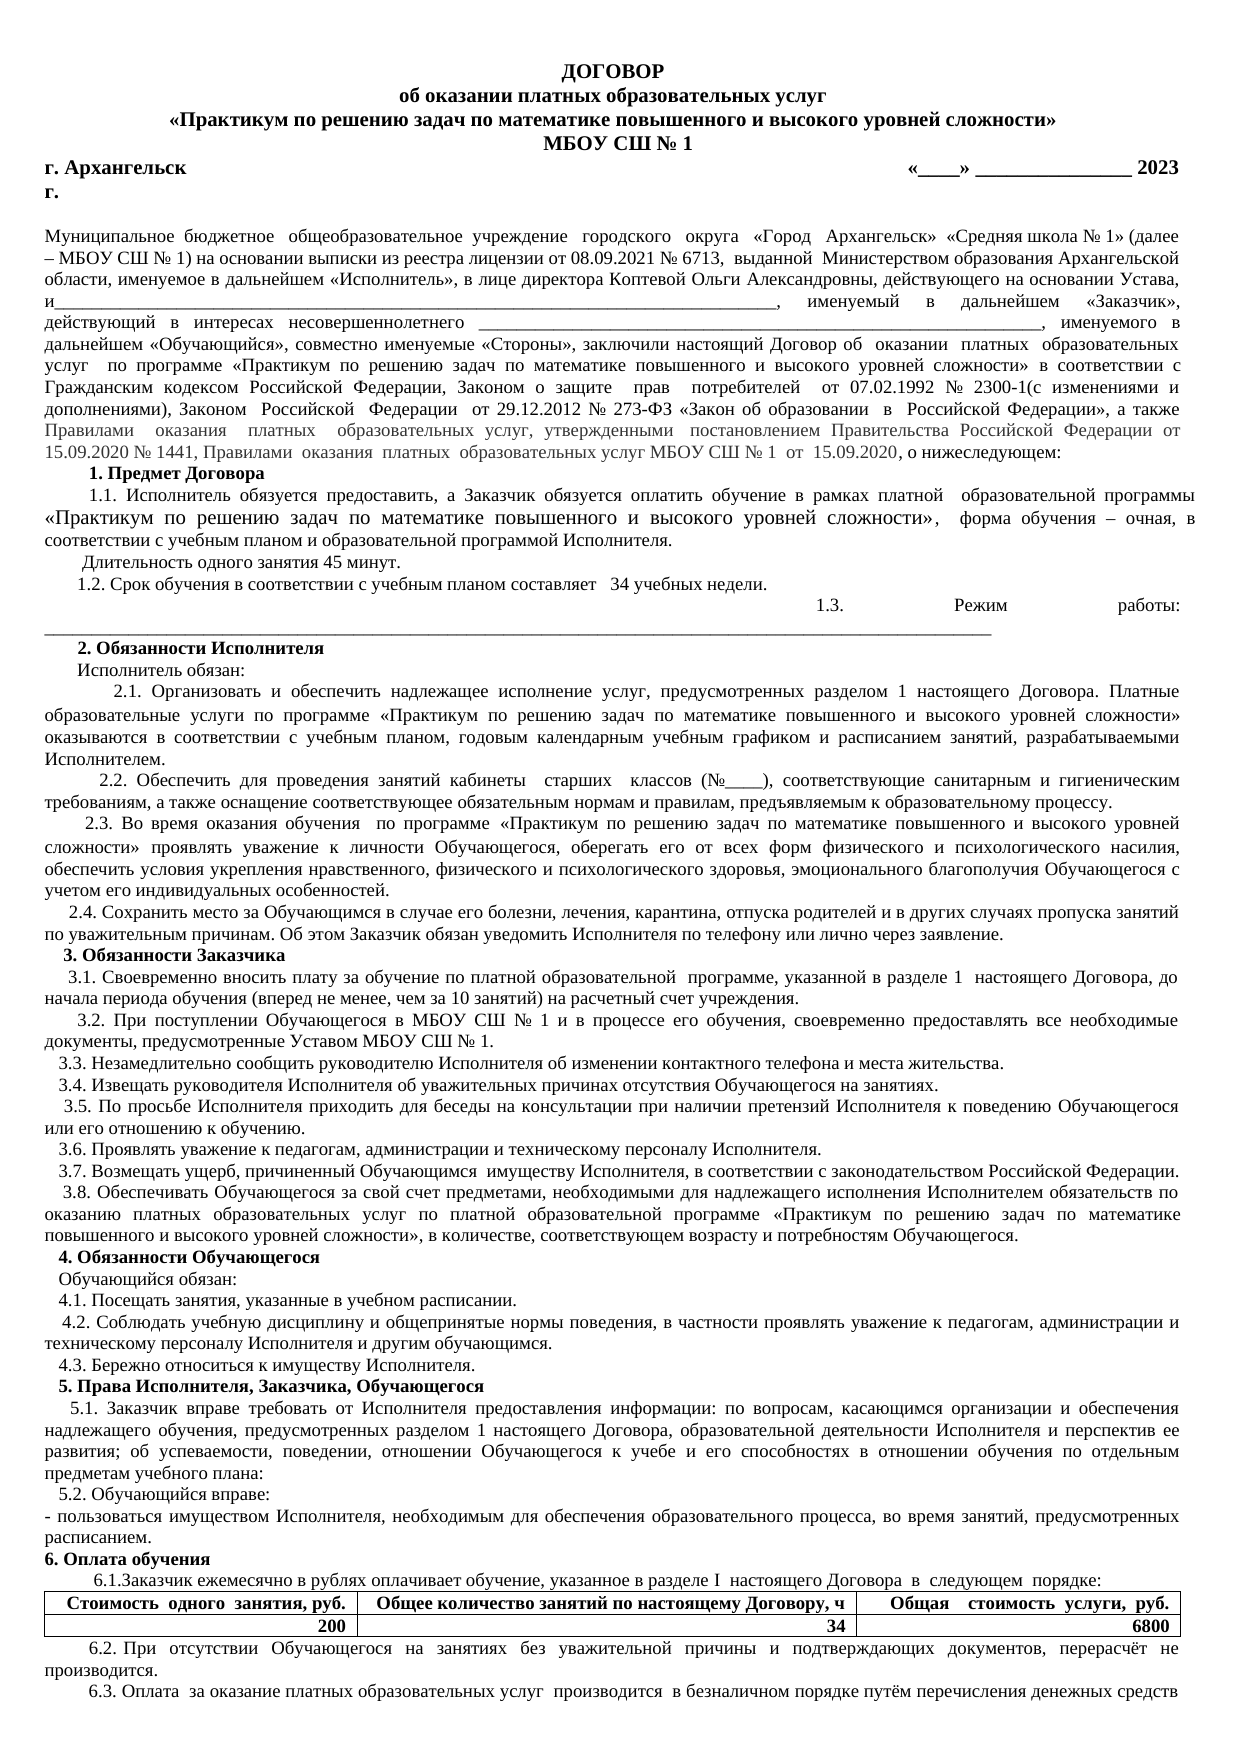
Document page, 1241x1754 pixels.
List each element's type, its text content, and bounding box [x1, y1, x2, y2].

text Исполнитель обязан: [44, 659, 1181, 680]
text 5.2. Обучающийся вправе: [44, 1483, 1181, 1505]
text Обучающийся обязан: [44, 1267, 1181, 1289]
text 3.4. Извещать руководителя Исполнителя об уважительных причинах отсутствия Обучающегося на занятиях. [44, 1073, 1181, 1095]
text 1. Предмет Договора [44, 462, 1196, 484]
text об оказании платных образовательных услуг [44, 83, 1181, 107]
table_cell 6800 [857, 1615, 1180, 1636]
text 4.1. Посещать занятия, указанные в учебном расписании. [44, 1289, 1181, 1311]
text 3.7. Возмещать ущерб, причиненный Обучающимся имуществу Исполнителя, в соответствии с законодательством Российской Федерации. [44, 1160, 1181, 1181]
text Муниципальное бюджетное общеобразовательное учреждение городского округа «Город Архангельск» «Средняя школа № 1» (далее – МБОУ СШ № 1) на основании выписки из реестра лицензии от 08.09.2021 № 6713, выданной Министерством образования Архангельской области, именуемое в дальнейшем «Исполнитель», в лице директора Коптевой Ольги Александровны, действующего на основании Устава, и_____________________________________________________________________________, именуемый в дальнейшем «Заказчик», действующий в интересах несовершеннолетнего ____________________________________________________________, именуемого в дальнейшем «Обучающийся», совместно именуемые «Стороны», заключили настоящий Договор об оказании платных образовательных услуг по программе «Практикум по решению задач по математике повышенного и высокого уровней сложности» в соответствии с Гражданским кодексом Российской Федерации, Законом о защите прав потребителей от 07.02.1992 № 2300-1(с изменениями и дополнениями), Законом Российской Федерации от 29.12.2012 № 273-ФЗ «Закон об образовании в Российской Федерации», а также Правилами оказания платных образовательных услуг, утвержденными постановлением Правительства Российской Федерации от 15.09.2020 № 1441, Правилами оказания платных образовательных услуг МБОУ СШ № 1 от 15.09.2020, о нижеследующем: [44, 225, 1181, 462]
table_header Стоимость одного занятия, руб. [45, 1592, 357, 1613]
text г. Архангельск «____» _______________ 2023 г. [44, 155, 1181, 203]
text 4.3. Бережно относиться к имуществу Исполнителя. [44, 1354, 1181, 1375]
text 5. Права Исполнителя, Заказчика, Обучающегося [44, 1375, 1181, 1397]
text 3.3. Незамедлительно сообщить руководителю Исполнителя об изменении контактного телефона и места жительства. [44, 1052, 1181, 1073]
table_header Общая стоимость услуги, руб. [857, 1592, 1180, 1613]
text 3.1. Своевременно вносить плату за обучение по платной образовательной программе, указанной в разделе 1 настоящего Договора, до начала периода обучения (вперед не менее, чем за 10 занятий) на расчетный счет учреждения. [44, 966, 1181, 1009]
text 4.2. Соблюдать учебную дисциплину и общепринятые нормы поведения, в частности проявлять уважение к педагогам, администрации и техническому персоналу Исполнителя и другим обучающимся. [44, 1311, 1181, 1354]
text 6.2. При отсутствии Обучающегося на занятиях без уважительной причины и подтверждающих документов, перерасчёт не производится. [44, 1637, 1181, 1680]
text ДОГОВОР [44, 59, 1181, 83]
text 5.1. Заказчик вправе требовать от Исполнителя предоставления информации: по вопросам, касающимся организации и обеспечения надлежащего обучения, предусмотренных разделом 1 настоящего Договора, образовательной деятельности Исполнителя и перспектив ее развития; об успеваемости, поведении, отношении Обучающегося к учебе и его способностях в отношении обучения по отдельным предметам учебного плана: [44, 1397, 1181, 1483]
text 2.2. Обеспечить для проведения занятий кабинеты старших классов (№____), соответствующие санитарным и гигиеническим требованиям, а также оснащение соответствующее обязательным нормам и правилам, предъявляемым к образовательному процессу. [44, 769, 1181, 812]
text 1.1. Исполнитель обязуется предоставить, а Заказчик обязуется оплатить обучение в рамках платной образовательной программы «Практикум по решению задач по математике повышенного и высокого уровней сложности», форма обучения – очная, в соответствии с учебным планом и образовательной программой Исполнителя. [44, 484, 1196, 551]
text МБОУ СШ № 1 [44, 131, 1181, 155]
text 3.5. По просьбе Исполнителя приходить для беседы на консультации при наличии претензий Исполнителя к поведению Обучающегося или его отношению к обучению. [44, 1095, 1181, 1138]
text 3.2. При поступлении Обучающегося в МБОУ СШ № 1 и в процессе его обучения, своевременно предоставлять все необходимые документы, предусмотренные Уставом МБОУ СШ № 1. [44, 1009, 1181, 1052]
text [74, 1680, 1181, 1702]
table_cell 34 [358, 1615, 856, 1636]
table_cell 200 [45, 1615, 357, 1636]
text Длительность одного занятия 45 минут. [44, 551, 1181, 572]
text 3. Обязанности Заказчика [44, 944, 1181, 966]
text 2.3. Во время оказания обучения по программе «Практикум по решению задач по математике повышенного и высокого уровней сложности» проявлять уважение к личности Обучающегося, оберегать его от всех форм физического и психологического насилия, обеспечить условия укрепления нравственного, физического и психологического здоровья, эмоционального благополучия Обучающегося с учетом его индивидуальных особенностей. [44, 812, 1181, 901]
text 2. Обязанности Исполнителя [44, 637, 1181, 659]
text 3.8. Обеспечивать Обучающегося за свой счет предметами, необходимыми для надлежащего исполнения Исполнителем обязательств по оказанию платных образовательных услуг по платной образовательной программе «Практикум по решению задач по математике повышенного и высокого уровней сложности», в количестве, соответствующем возрасту и потребностям Обучающегося. [44, 1181, 1181, 1246]
text 1.2. Срок обучения в соответствии с учебным планом составляет 34 учебных недели. [44, 572, 1181, 594]
text 1.3. Режим работы: _____________________________________________________________________________________________________ [44, 594, 1181, 637]
text - пользоваться имуществом Исполнителя, необходимым для обеспечения образовательного процесса, во время занятий, предусмотренных расписанием. [44, 1505, 1181, 1548]
text 3.6. Проявлять уважение к педагогам, администрации и техническому персоналу Исполнителя. [44, 1138, 1181, 1160]
table_header Общее количество занятий по настоящему Договору, ч [358, 1592, 856, 1613]
text 2.1. Организовать и обеспечить надлежащее исполнение услуг, предусмотренных разделом 1 настоящего Договора. Платные образовательные услуги по программе «Практикум по решению задач по математике повышенного и высокого уровней сложности» оказываются в соответствии с учебным планом, годовым календарным учебным графиком и расписанием занятий, разрабатываемыми Исполнителем. [44, 680, 1181, 769]
text 4. Обязанности Обучающегося [44, 1246, 1181, 1267]
text «Практикум по решению задач по математике повышенного и высокого уровней сложности» [44, 107, 1181, 131]
text 2.4. Сохранить место за Обучающимся в случае его болезни, лечения, карантина, отпуска родителей и в других случаях пропуска занятий по уважительным причинам. Об этом Заказчик обязан уведомить Исполнителя по телефону или лично через заявление. [44, 901, 1181, 944]
text 6. Оплата обучения [44, 1548, 1181, 1569]
text 6.1.Заказчик ежемесячно в рублях оплачивает обучение, указанное в разделе I настоящего Договора в следующем порядке: [44, 1569, 1181, 1591]
